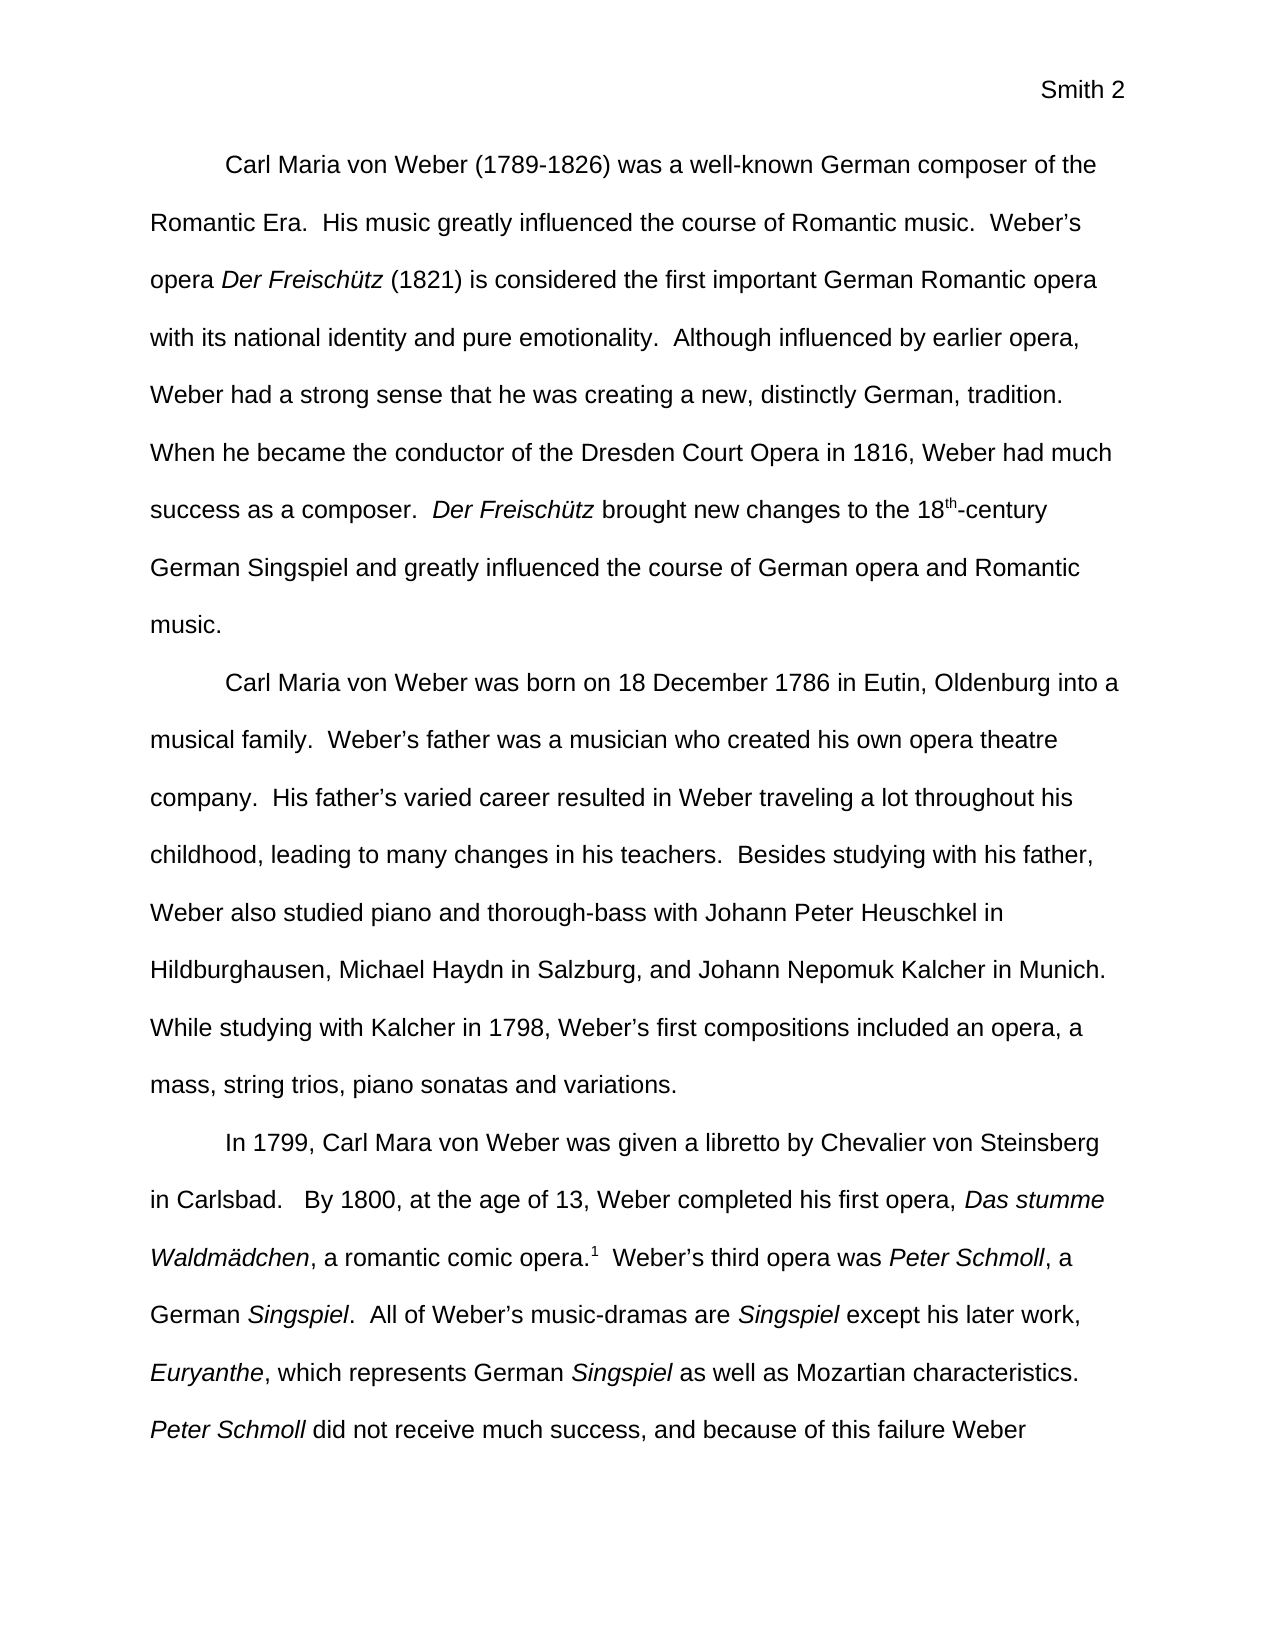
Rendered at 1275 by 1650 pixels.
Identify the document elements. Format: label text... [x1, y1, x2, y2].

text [150, 1127, 1125, 1444]
text Carl Maria von Weber was born on 18 December 1786 in Eutin, Oldenburg into a musical family. Weber’s father was a musician who created his own opera theatre company. His father’s varied career resulted in Weber traveling a lot throughout his childhood, leading to many changes in his teachers. Besides studying with his father, Weber also studied piano and thorough-bass with Johann Peter Heuschkel in Hildburghausen, Michael Haydn in Salzburg, and Johann Nepomuk Kalcher in Munich. While studying with Kalcher in 1798, Weber’s first compositions included an opera, a mass, string trios, piano sonatas and variations. [150, 667, 1125, 1099]
text Carl Maria von Weber (1789-1826) was a well-known German composer of the Romantic Era. His music greatly influenced the course of Romantic music. Weber’s opera Der Freischütz (1821) is considered the first important German Romantic opera with its national identity and pure emotionality. Although influenced by earlier opera, Weber had a strong sense that he was creating a new, distinctly German, tradition. When he became the conductor of the Dresden Court Opera in 1816, Weber had much success as a composer. Der Freischütz brought new changes to the 18th-century German Singspiel and greatly influenced the course of German opera and Romantic music. [150, 150, 1125, 639]
